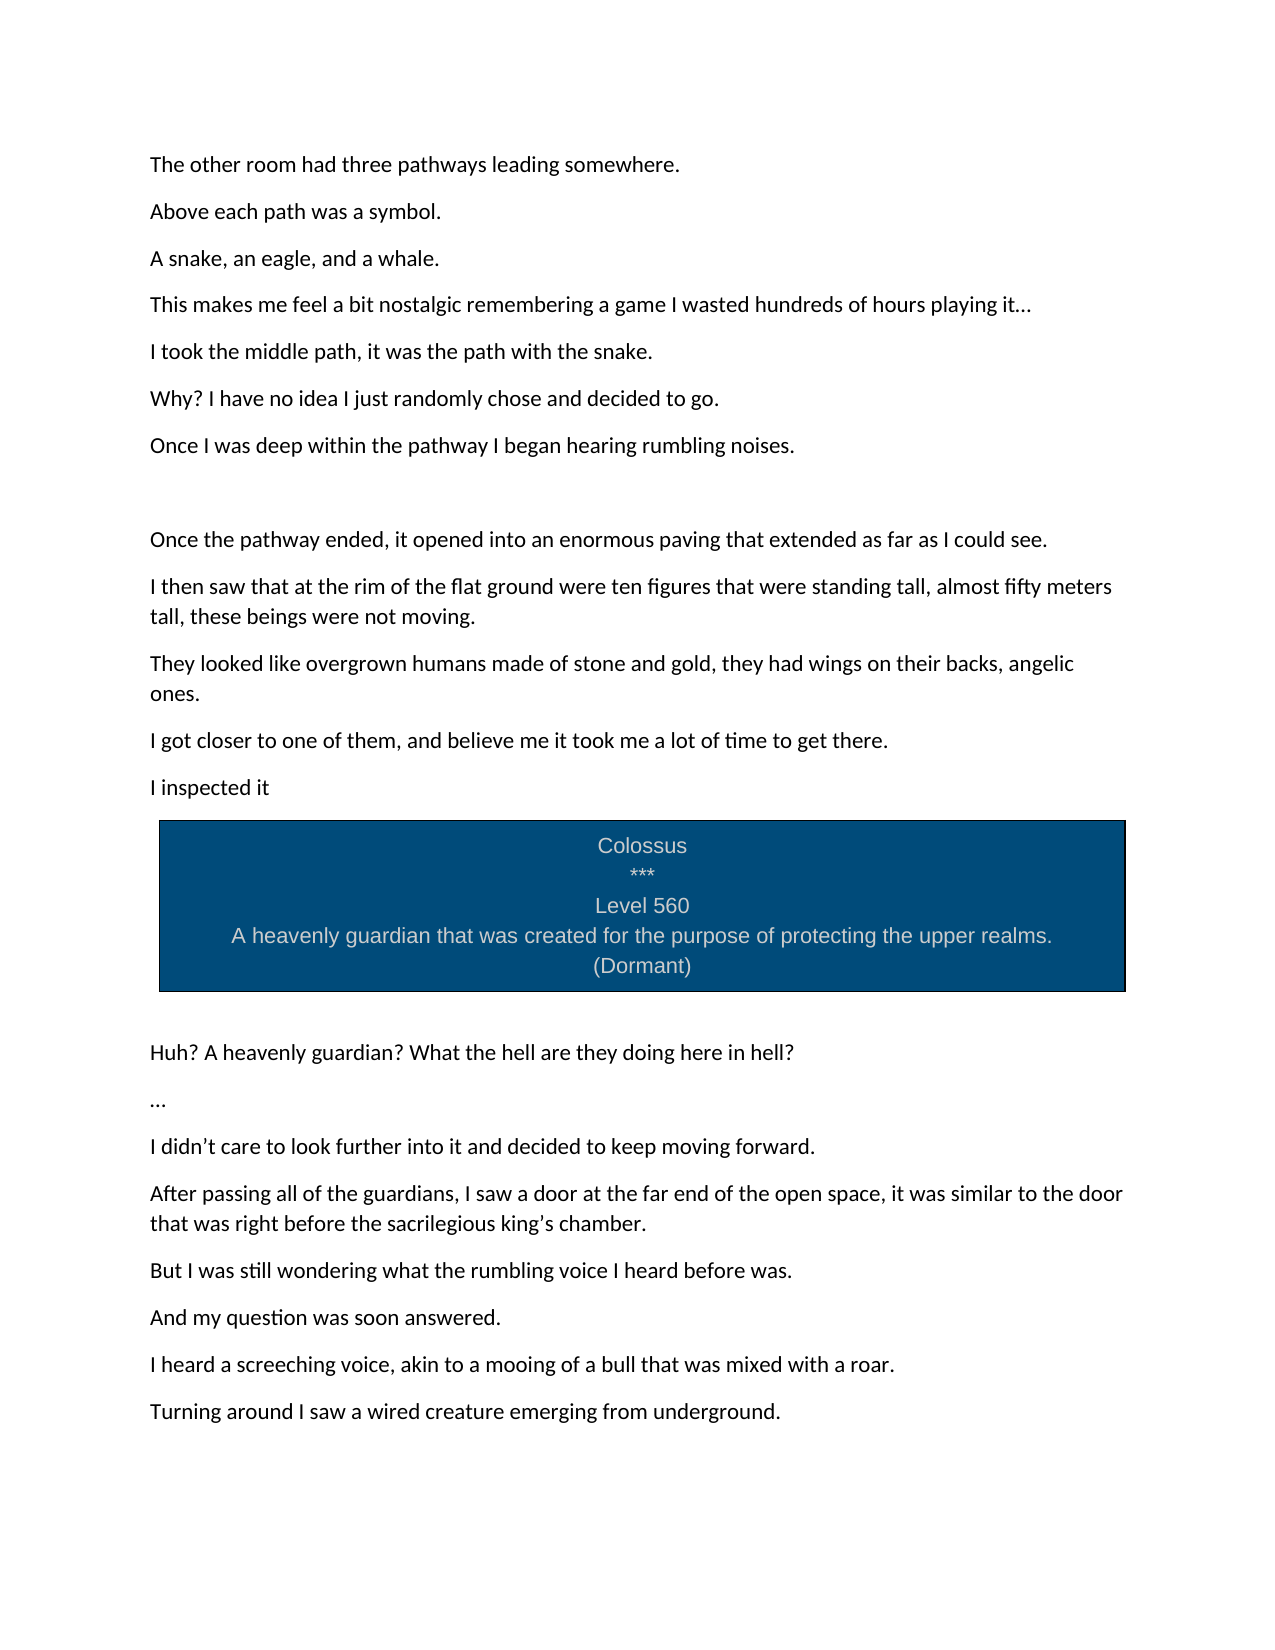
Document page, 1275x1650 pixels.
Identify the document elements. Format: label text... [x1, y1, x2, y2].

text This makes me feel a bit nostalgic remembering a game I wasted hundreds of hours playing it… [150, 291, 1125, 319]
text They looked like overgrown humans made of stone and gold, they had wings on their backs, angelic ones. [150, 649, 1125, 707]
text Once I was deep within the pathway I began hearing rumbling noises. [150, 431, 1125, 459]
text Above each path was a symbol. [150, 197, 1125, 225]
text I heard a screeching voice, akin to a mooing of a bull that was mixed with a roar. [150, 1350, 1125, 1378]
text Once the pathway ended, it opened into an enormous paving that extended as far as I could see. [150, 525, 1125, 553]
text After passing all of the guardians, I saw a door at the far end of the open space, it was similar to the door that was right before the sacrilegious king’s chamber. [150, 1179, 1125, 1237]
text I didn’t care to look further into it and decided to keep moving forward. [150, 1132, 1125, 1160]
text … [150, 1085, 1125, 1113]
text And my question was soon answered. [150, 1303, 1125, 1331]
text I then saw that at the rim of the flat ground were ten figures that were standing tall, almost fifty meters tall, these beings were not moving. [150, 572, 1125, 630]
text I took the middle path, it was the path with the snake. [150, 337, 1125, 366]
text Why? I have no idea I just randomly chose and decided to go. [150, 384, 1125, 412]
text Huh? A heavenly guardian? What the hell are they doing here in hell? [150, 1038, 1125, 1067]
text Turning around I saw a wired creature emerging from underground. [150, 1397, 1125, 1425]
text The other room had three pathways leading somewhere. [150, 150, 1125, 178]
text But I was still wondering what the rumbling voice I heard before was. [150, 1256, 1125, 1284]
table_header Colossus *** Level 560 A heavenly guardian that was created for the purpose of protecting the upper realms. (Dormant) [160, 821, 1124, 991]
text A snake, an eagle, and a whale. [150, 244, 1125, 272]
text I got closer to one of them, and believe me it took me a lot of time to get there. [150, 726, 1125, 754]
text I inspected it [150, 773, 1125, 801]
